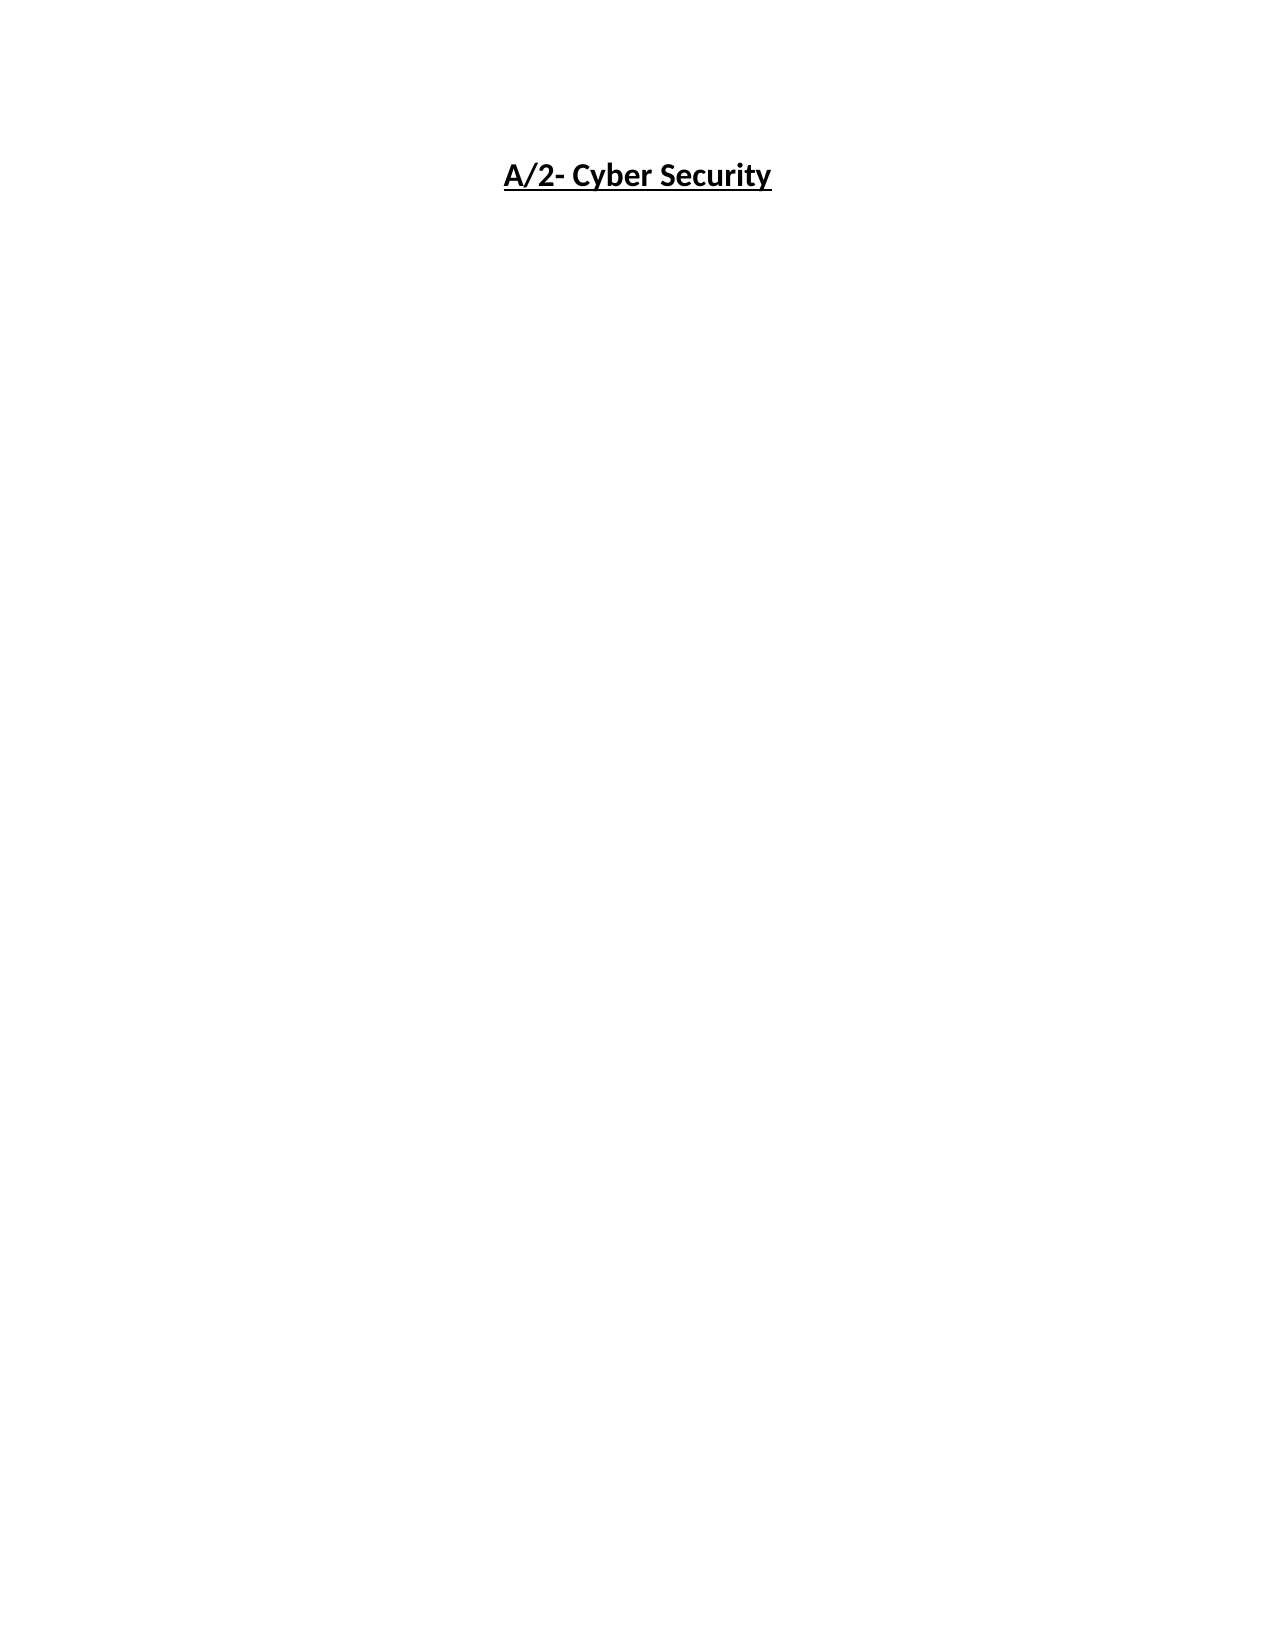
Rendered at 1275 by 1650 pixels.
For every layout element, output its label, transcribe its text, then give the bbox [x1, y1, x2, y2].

subtitle A/2- Cyber Security [187, 154, 1087, 195]
